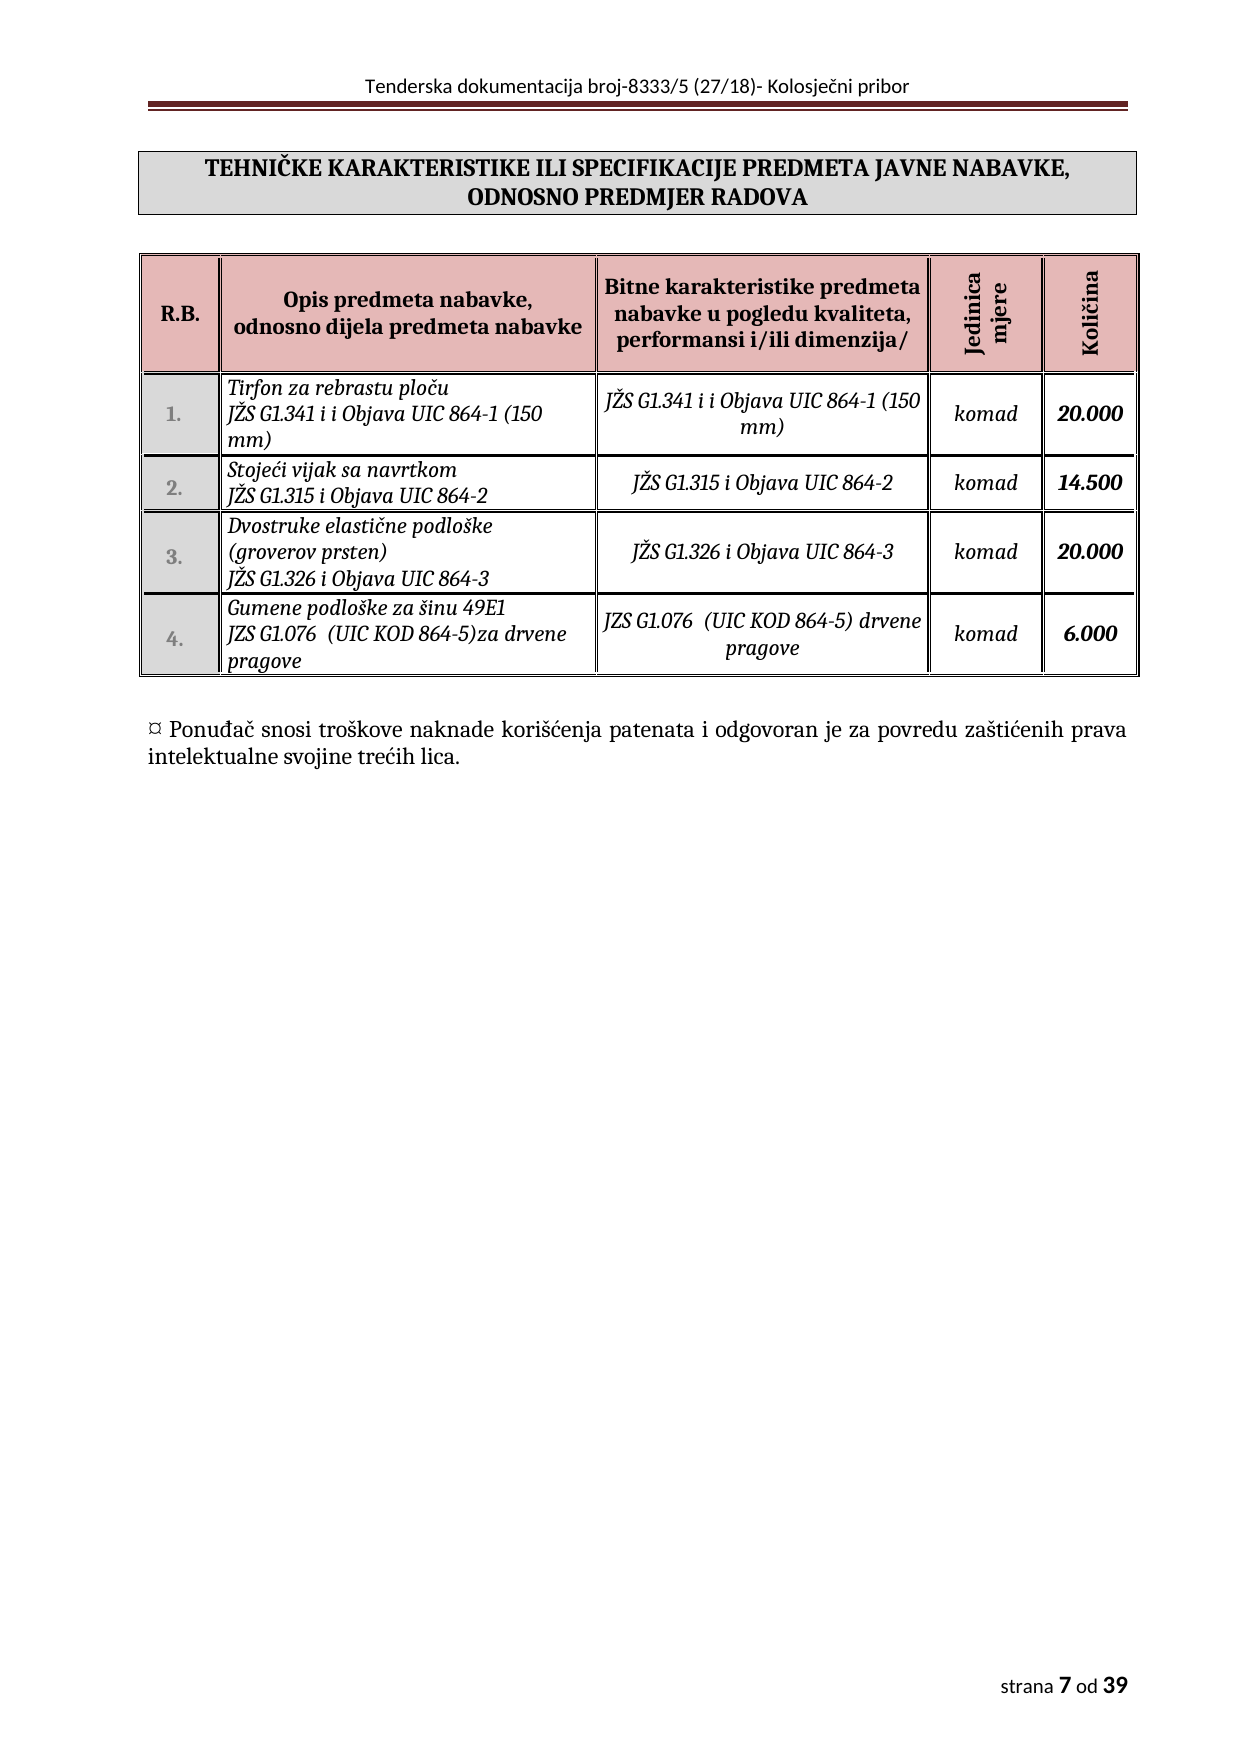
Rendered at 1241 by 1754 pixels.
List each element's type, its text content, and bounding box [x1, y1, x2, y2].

table_cell 20.000 [1043, 509, 1138, 592]
table_cell JŽS G1.315 i Objava UIC 864-2 [598, 457, 927, 509]
table_cell komad [931, 457, 1041, 509]
text Ponuđač snosi troškove naknade korišćenja patenata i odgovoran je za povredu zaštićenih prava intelektualne svojine trećih lica. [148, 716, 1128, 771]
table_cell JZS G1.076 (UIC KOD 864-5) drvene pragove [596, 592, 929, 674]
table_header Jedinica mjere [929, 256, 1043, 371]
table_cell 20.000 [1045, 371, 1136, 453]
table_cell Stojeći vijak sa navrtkom JŽS G1.315 i Objava UIC 864-2 [222, 457, 595, 509]
table_cell Gumene podloške za šinu 49E1 JZS G1.076 (UIC KOD 864-5)za drvene pragove [220, 594, 596, 674]
table_cell JŽS G1.326 i Objava UIC 864-3 [598, 513, 927, 592]
table_cell 6.000 [1043, 592, 1136, 674]
table_header Opis predmeta nabavke, odnosno dijela predmeta nabavke [220, 256, 596, 371]
table_cell komad [929, 594, 1043, 674]
table_cell [142, 371, 219, 453]
table_cell [142, 592, 220, 674]
table_header R.B. [142, 256, 220, 371]
table_header Bitne karakteristike predmeta nabavke u pogledu kvaliteta, performansi i/ili dimenzija/ [596, 254, 929, 371]
table_header Količina [1043, 256, 1136, 371]
table_cell JŽS G1.341 i i Objava UIC 864-1 (150 mm) [598, 375, 927, 453]
table_cell 14.500 [1045, 454, 1138, 509]
table_cell Dvostruke elastične podloške (groverov prsten) JŽS G1.326 i Objava UIC 864-3 [222, 513, 595, 592]
table_cell [141, 509, 220, 592]
subtitle TEHNIČKE KARAKTERISTIKE ILI SPECIFIKACIJE PREDMETA JAVNE NABAVKE, ODNOSNO PREDMJER RADOVA [139, 152, 1136, 214]
table_cell [141, 454, 218, 509]
table_cell komad [931, 513, 1041, 592]
table_cell komad [931, 375, 1041, 453]
table_cell Tirfon za rebrastu ploču JŽS G1.341 i i Objava UIC 864-1 (150 mm) [222, 375, 595, 453]
